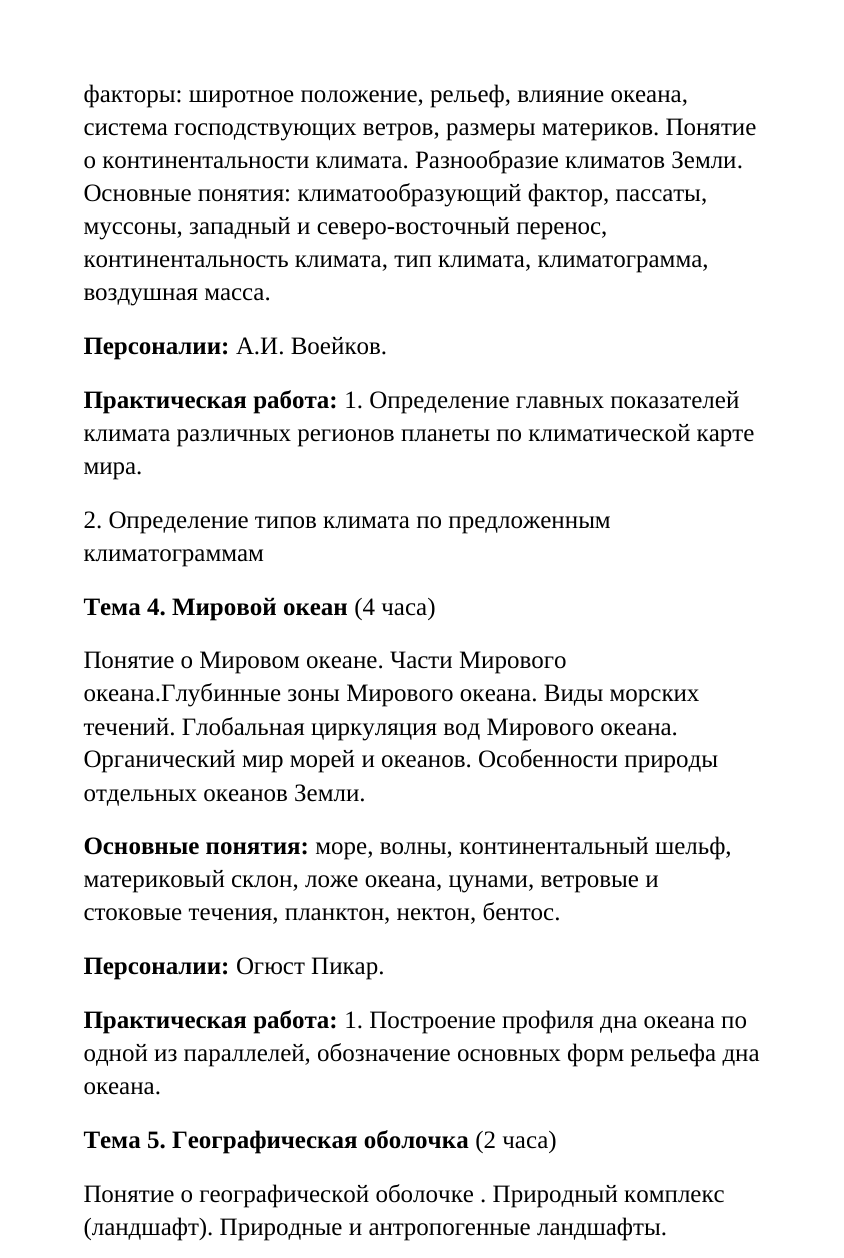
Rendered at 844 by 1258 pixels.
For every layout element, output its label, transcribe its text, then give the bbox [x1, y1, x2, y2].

text Тема 5. Географическая оболочка (2 часа) [83, 1125, 762, 1154]
text Персоналии: Огюст Пикар. [83, 951, 762, 980]
text Основные понятия: море, волны, континентальный шельф, материковый склон, ложе океана, цунами, ветровые и стоковые течения, планктон, нектон, бентос. [83, 831, 762, 926]
text Практическая работа: 1. Построение профиля дна океана по одной из параллелей, обозначение основных форм рельефа дна океана. [83, 1005, 762, 1100]
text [83, 79, 762, 306]
text 2. Определение типов климата по предложенным климатограммам [83, 505, 762, 567]
text Понятие о Мировом океане. Части Мирового океана.Глубинные зоны Мирового океана. Виды морских течений. Глобальная циркуляция вод Мирового океана. Органический мир морей и океанов. Особенности природы отдельных океанов Земли. [83, 646, 762, 806]
text Практическая работа: 1. Определение главных показателей климата различных регионов планеты по климатической карте мира. [83, 385, 762, 480]
text Тема 4. Мировой океан (4 часа) [83, 592, 762, 620]
text Персоналии: А.И. Воейков. [83, 331, 762, 360]
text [83, 1179, 762, 1241]
